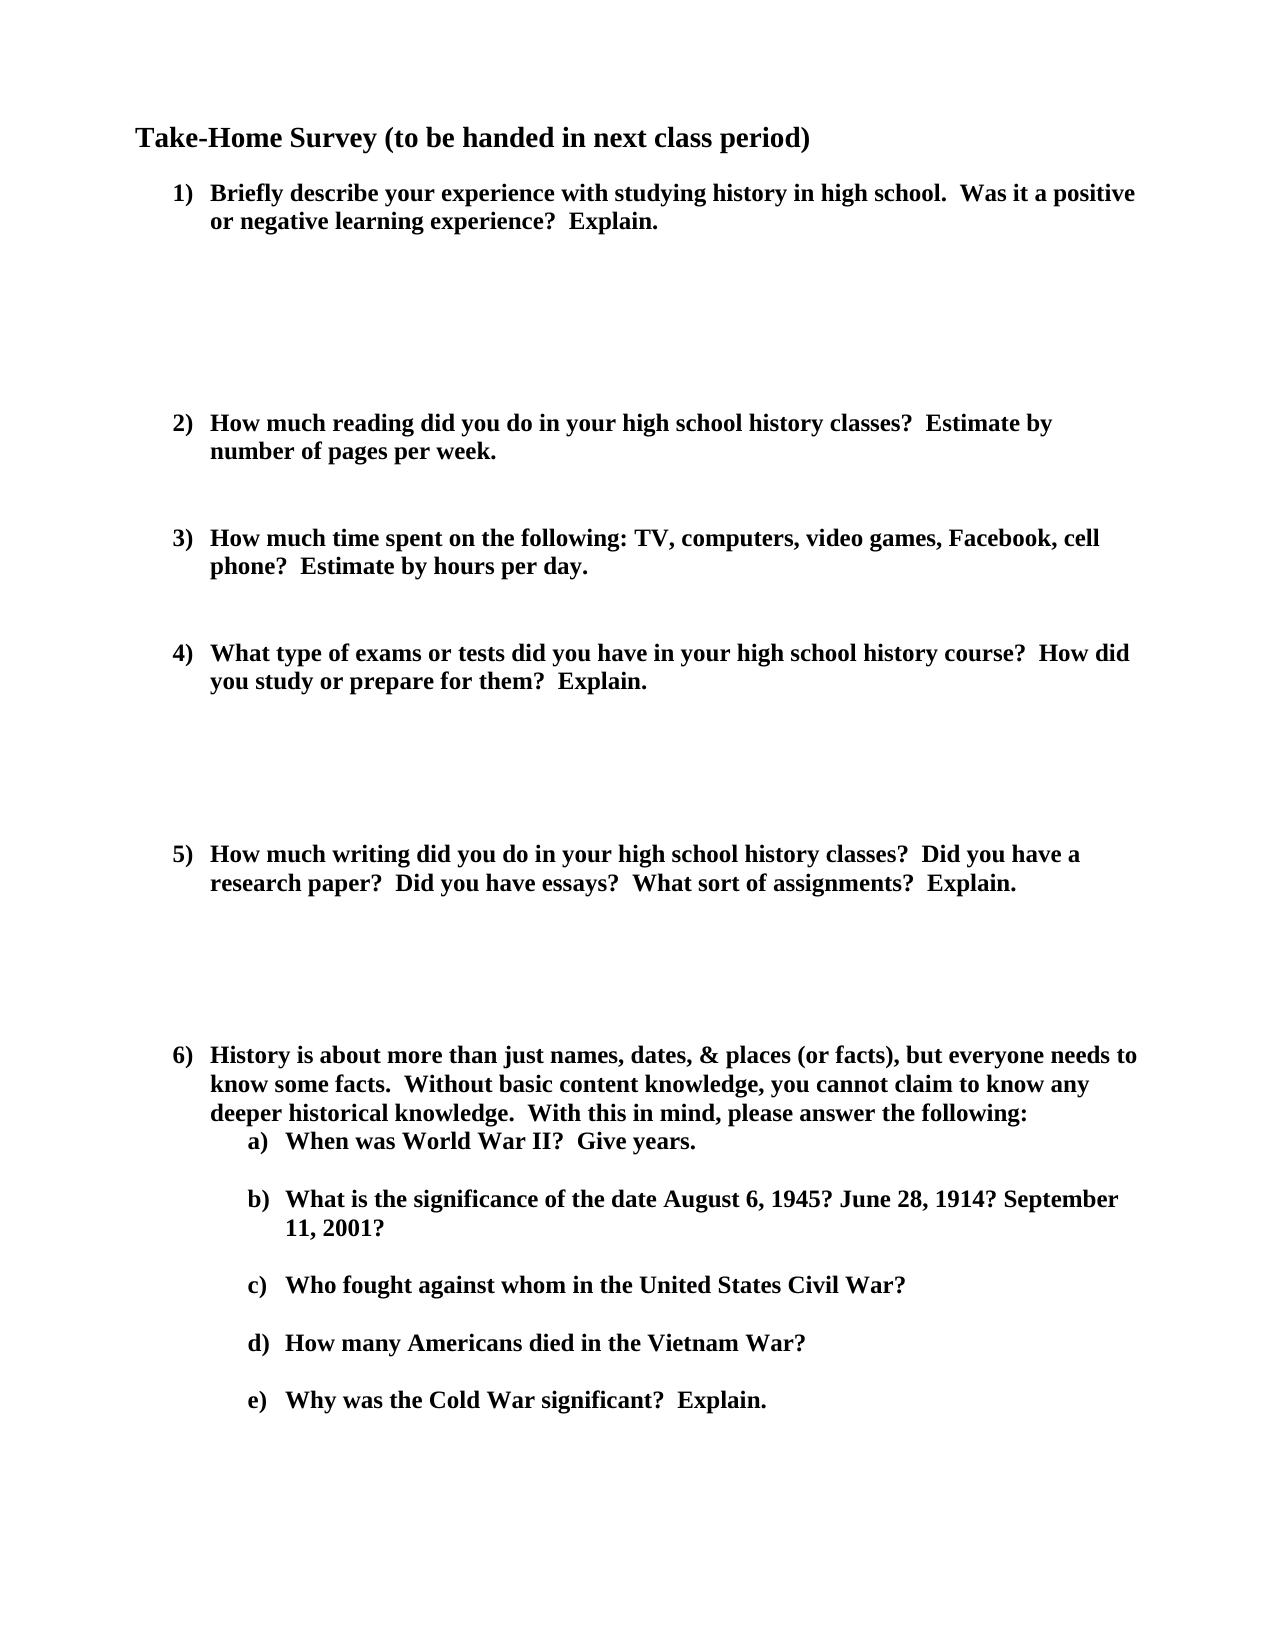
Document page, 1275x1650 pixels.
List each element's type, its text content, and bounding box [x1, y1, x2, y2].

list Who fought against whom in the United States Civil War? [247, 1270, 1140, 1299]
list What is the significance of the date August 6, 1945? June 28, 1914? September 11, 2001? [247, 1184, 1140, 1241]
list Why was the Cold War significant? Explain. [247, 1385, 1140, 1414]
list How much reading did you do in your high school history classes? Estimate by number of pages per week. [172, 408, 1140, 465]
text Take-Home Survey (to be handed in next class period) [135, 120, 1140, 153]
list What type of exams or tests did you have in your high school history course? How did you study or prepare for them? Explain. [172, 638, 1140, 695]
list When was World War II? Give years. [247, 1126, 1140, 1155]
list Briefly describe your experience with studying history in high school. Was it a positive or negative learning experience? Explain. [172, 178, 1140, 235]
list How much time spent on the following: TV, computers, video games, Facebook, cell phone? Estimate by hours per day. [172, 523, 1140, 580]
list How much writing did you do in your high school history classes? Did you have a research paper? Did you have essays? What sort of assignments? Explain. [172, 839, 1140, 896]
list History is about more than just names, dates, & places (or facts), but everyone needs to know some facts. Without basic content knowledge, you cannot claim to know any deeper historical knowledge. With this in mind, please answer the following: [172, 1040, 1140, 1126]
list How many Americans died in the Vietnam War? [247, 1328, 1140, 1356]
